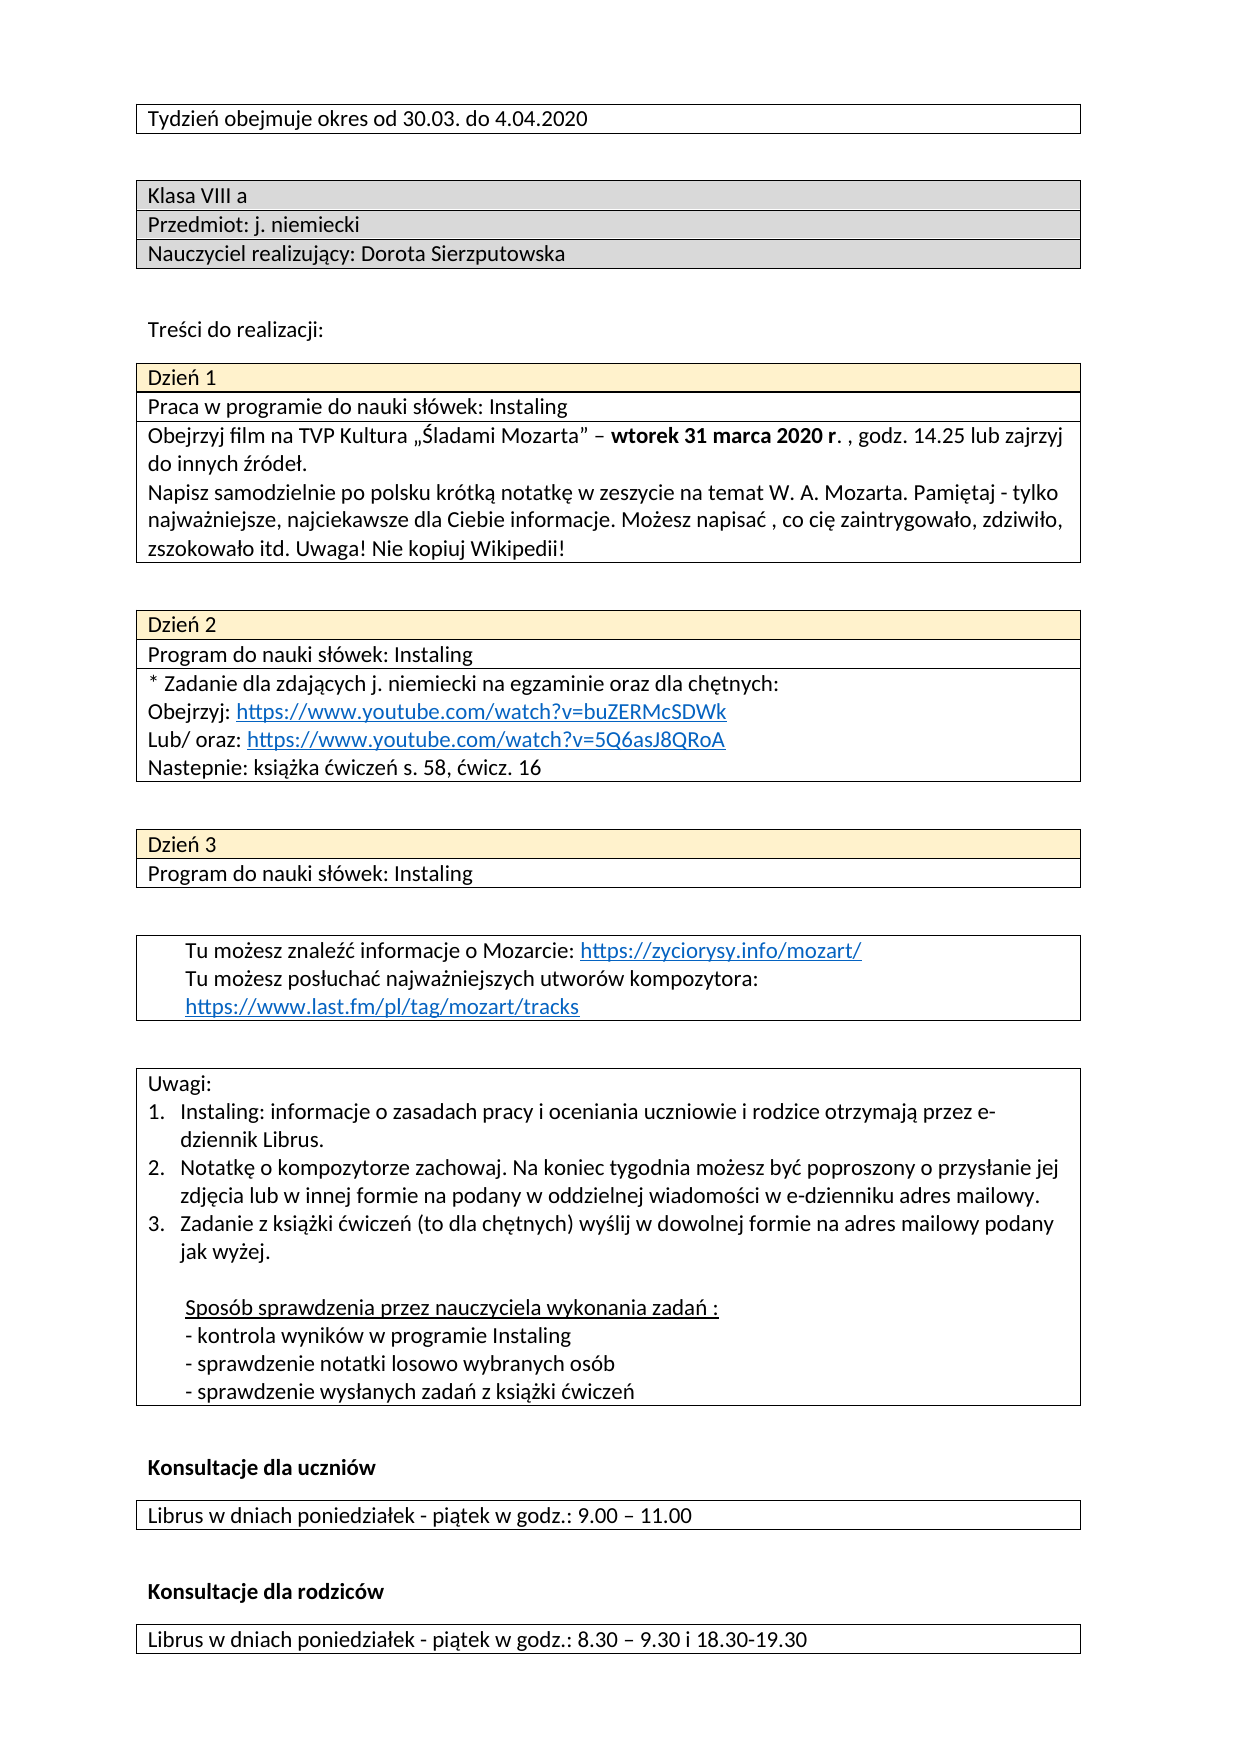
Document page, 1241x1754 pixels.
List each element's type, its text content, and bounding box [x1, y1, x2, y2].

text Konsultacje dla uczniów [148, 1453, 1093, 1481]
table_header Librus w dniach poniedziałek - piątek w godz.: 9.00 – 11.00 [137, 1501, 1080, 1529]
table_cell Praca w programie do nauki słówek: Instaling [137, 393, 1080, 421]
table_header Librus w dniach poniedziałek - piątek w godz.: 8.30 – 9.30 i 18.30-19.30 [137, 1625, 1080, 1653]
table_header Dzień 3 [137, 830, 1080, 858]
table_header Dzień 2 [137, 611, 1080, 639]
table_header Dzień 1 [137, 364, 1080, 391]
table_header Tydzień obejmuje okres od 30.03. do 4.04.2020 [137, 105, 1080, 132]
table_cell Obejrzyj film na TVP Kultura „Śladami Mozarta” – wtorek 31 marca 2020 r. , godz. 14.25 lub zajrzyj do innych źródeł. Napisz samodzielnie po polsku krótką notatkę w zeszycie na temat W. A. Mozarta. Pamiętaj - tylko najważniejsze, najciekawsze dla Ciebie informacje. Możesz napisać , co cię zaintrygowało, zdziwiło, zszokowało itd. Uwaga! Nie kopiuj Wikipedii! [137, 422, 1080, 562]
table_cell Nauczyciel realizujący: Dorota Sierzputowska [137, 240, 1080, 268]
table_cell Przedmiot: j. niemiecki [137, 211, 1080, 238]
table_header Klasa VIII a [137, 181, 1080, 209]
table_cell * Zadanie dla zdających j. niemiecki na egzaminie oraz dla chętnych: Obejrzyj: https://www.youtube.com/watch?v=buZERMcSDWk Lub/ oraz: https://www.youtube.com/watch?v=5Q6asJ8QRoA Nastepnie: książka ćwiczeń s. 58, ćwicz. 16 [137, 669, 1080, 781]
table_cell Program do nauki słówek: Instaling [137, 640, 1080, 668]
text Konsultacje dla rodziców [148, 1577, 1093, 1605]
text Treści do realizacji: [148, 316, 1093, 343]
table_header Tu możesz znaleźć informacje o Mozarcie: https://zyciorysy.info/mozart/ Tu możesz posłuchać najważniejszych utworów kompozytora: https://www.last.fm/pl/tag/mozart/tracks [137, 936, 1080, 1020]
table_header Uwagi: Instaling: informacje o zasadach pracy i oceniania uczniowie i rodzice otrzymają przez e-dziennik Librus. Notatkę o kompozytorze zachowaj. Na koniec tygodnia możesz być poproszony o przysłanie jej zdjęcia lub w innej formie na podany w oddzielnej wiadomości w e-dzienniku adres mailowy. Zadanie z książki ćwiczeń (to dla chętnych) wyślij w dowolnej formie na adres mailowy podany jak wyżej. Sposób sprawdzenia przez nauczyciela wykonania zadań : - kontrola wyników w programie Instaling - sprawdzenie notatki losowo wybranych osób - sprawdzenie wysłanych zadań z książki ćwiczeń [137, 1069, 1080, 1405]
table_cell Program do nauki słówek: Instaling [137, 859, 1080, 887]
